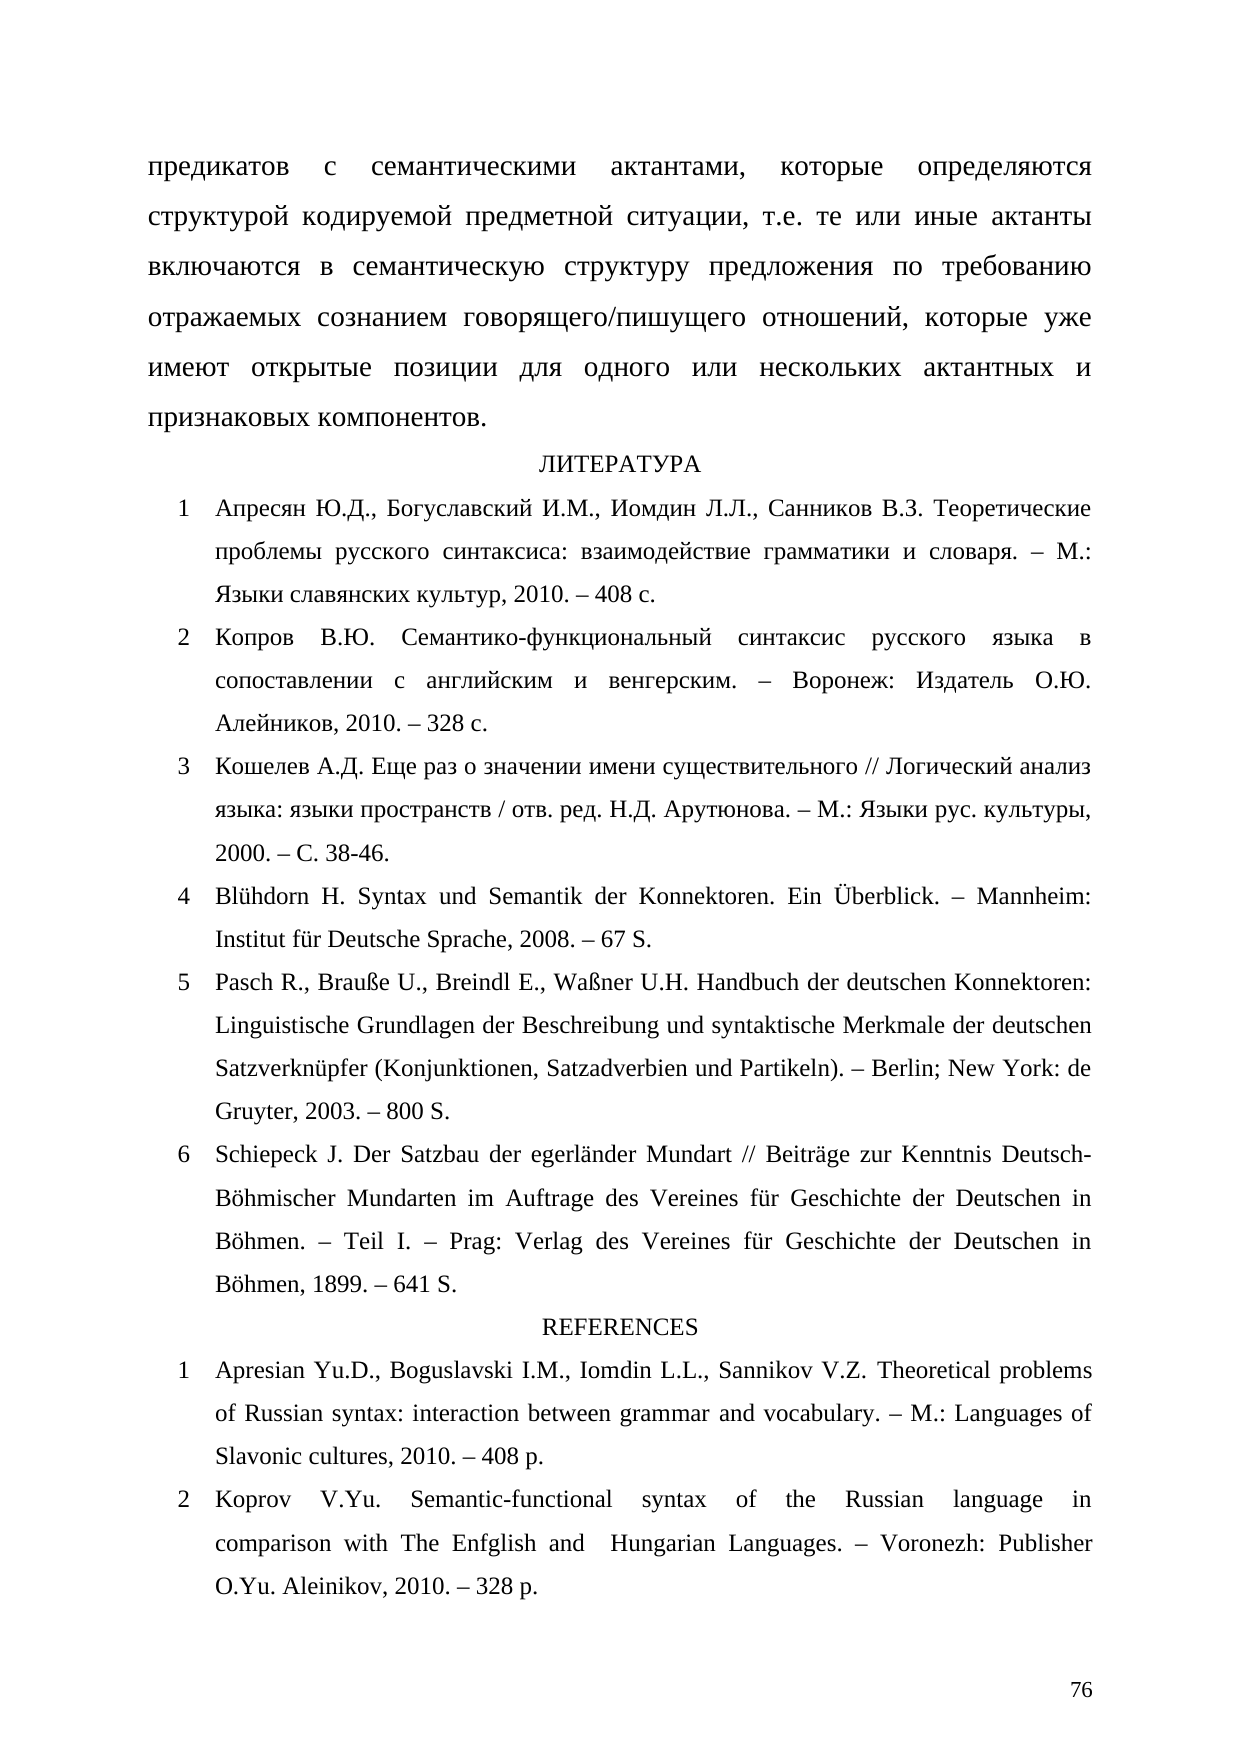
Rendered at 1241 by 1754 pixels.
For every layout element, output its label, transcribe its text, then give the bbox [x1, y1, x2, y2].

text ЛИТЕРАТУРА [148, 449, 1092, 478]
list Apresian Yu.D., Boguslavski I.M., Iomdin L.L., Sannikov V.Z. Theoretical problems of Russian syntax: interaction between grammar and vocabulary. – M.: Languages of Slavonic cultures, 2010. – 408 p. [177, 1355, 1092, 1470]
list Blühdorn H. Syntax und Semantik der Konnektoren. Ein Überblick. – Mannheim: Institut für Deutsche Sprache, 2008. – 67 S. [177, 881, 1092, 953]
list Копров В.Ю. Семантико-функциональный синтаксис русского языка в сопоставлении с английским и венгерским. – Воронеж: Издатель О.Ю. Алейников, 2010. – 328 с. [177, 622, 1092, 737]
text REFERENCES [148, 1312, 1092, 1341]
list Pasch R., Brauße U., Breindl E., Waßner U.H. Handbuch der deutschen Konnektoren: Linguistische Grundlagen der Beschreibung und syntaktische Merkmale der deutschen Satzverknüpfer (Konjunktionen, Satzadverbien und Partikeln). – Berlin; New York: de Gruyter, 2003. – 800 S. [177, 967, 1092, 1125]
list Schiepeck J. Der Satzbau der egerländer Mundart // Beiträge zur Kenntnis Deutsch-Böhmischer Mundarten im Auftrage des Vereines für Geschichte der Deutschen in Böhmen. – Teil I. – Prag: Verlag des Vereines für Geschichte der Deutschen in Böhmen, 1899. – 641 S. [177, 1139, 1092, 1298]
list Koprov V.Yu. Semantic-functional syntax of the Russian language in comparison with The Enfglish and Hungarian Languages. – Voronezh: Publisher O.Yu. Aleinikov, 2010. – 328 p. [177, 1484, 1092, 1599]
list Апресян Ю.Д., Богуславский И.М., Иомдин Л.Л., Санников В.З. Теоретические проблемы русского синтаксиса: взаимодействие грамматики и словаря. – М.: Языки славянских культур, 2010. – 408 с. [177, 493, 1092, 608]
list Кошелев А.Д. Еще раз о значении имени существительного // Логический анализ языка: языки пространств / отв. ред. Н.Д. Арутюнова. – М.: Языки рус. культуры, 2000. – С. 38-46. [177, 751, 1092, 866]
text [148, 148, 1092, 433]
